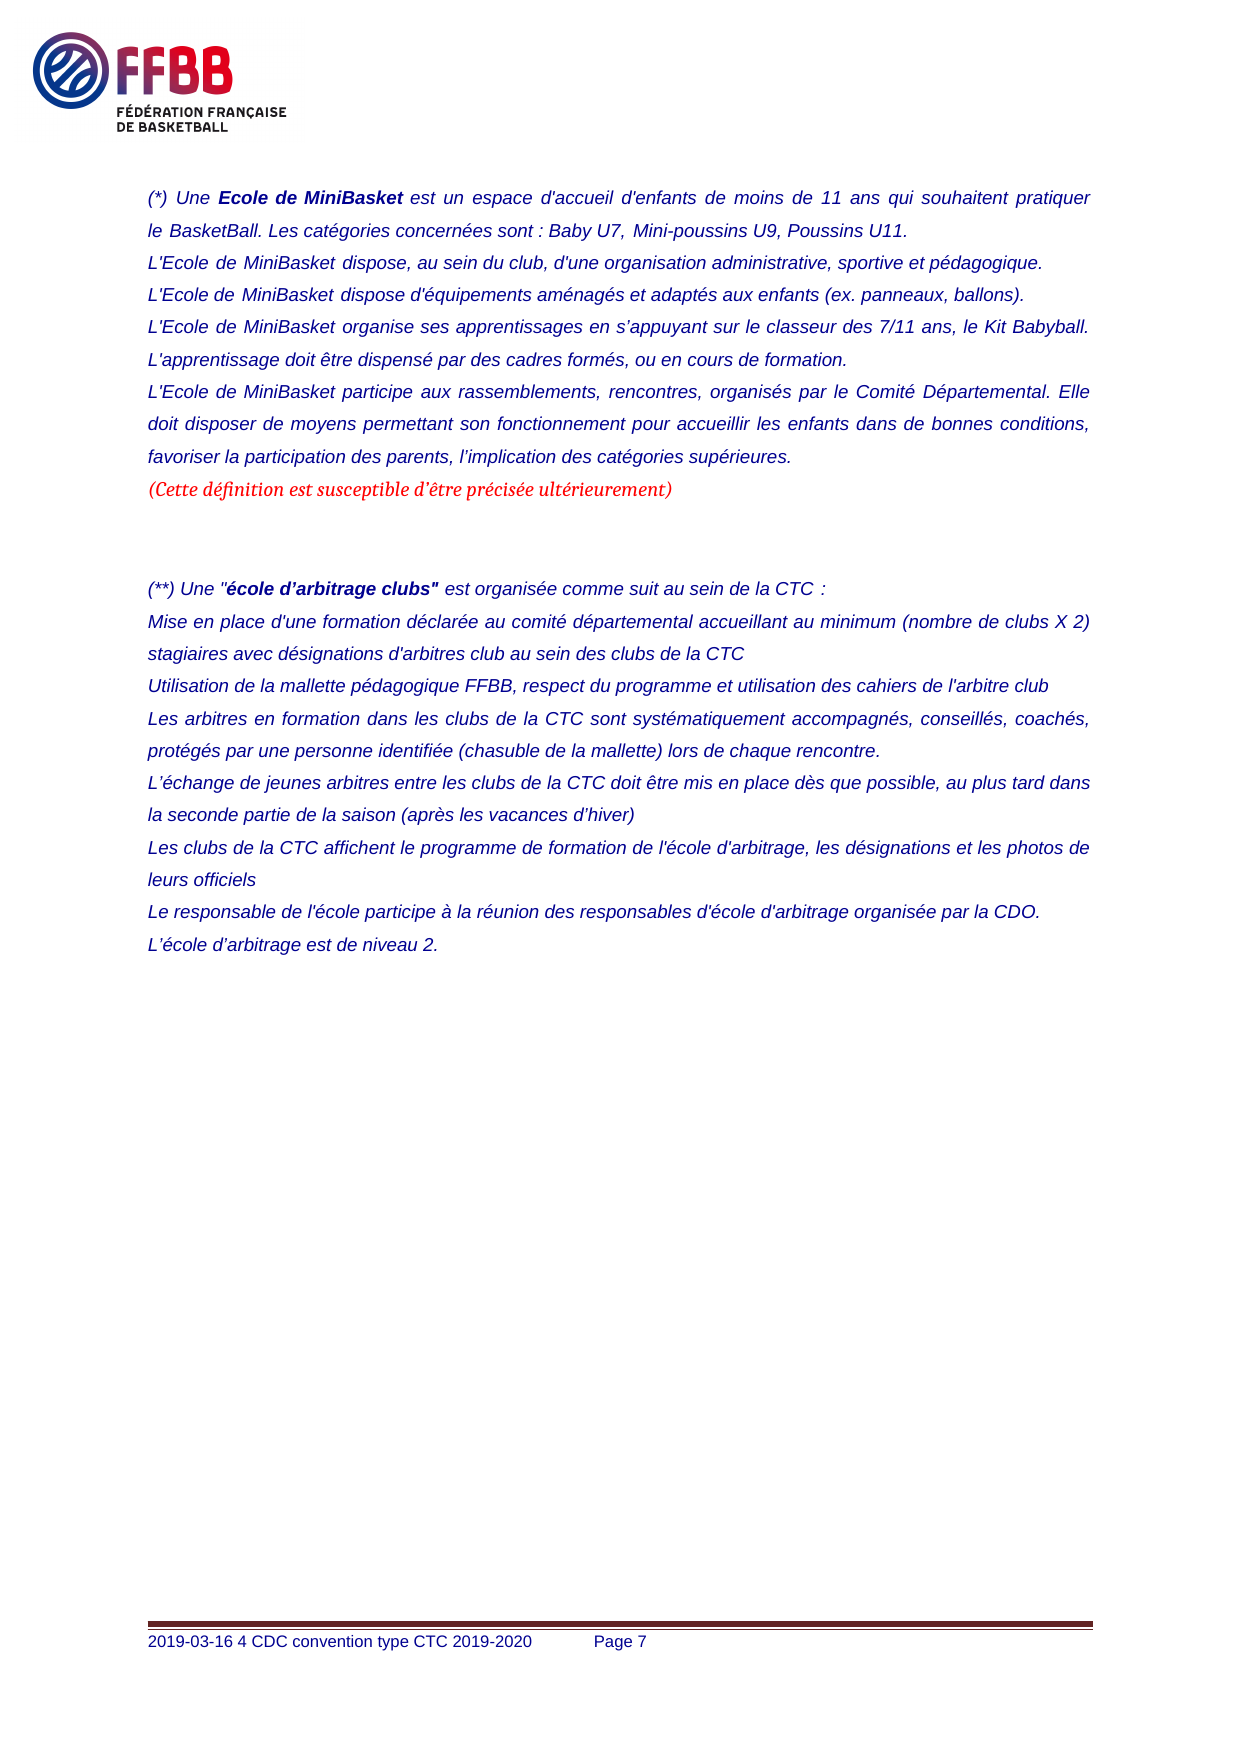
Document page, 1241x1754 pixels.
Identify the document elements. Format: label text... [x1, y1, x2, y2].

text Les arbitres en formation dans les clubs de la CTC sont systématiquement accompagnés, conseillés, coachés, protégés par une personne identifiée (chasuble de la mallette) lors de chaque rencontre. [148, 707, 1093, 761]
text L'Ecole de MiniBasket participe aux rassemblements, rencontres, organisés par le Comité Départemental. Elle doit disposer de moyens permettant son fonctionnement pour accueillir les enfants dans de bonnes conditions, favoriser la participation des parents, l’implication des catégories supérieures. [148, 381, 1093, 467]
text L'Ecole de MiniBasket dispose d'équipements aménagés et adaptés aux enfants (ex. panneaux, ballons). [148, 284, 1093, 306]
picture [14, 17, 305, 143]
text L’échange de jeunes arbitres entre les clubs de la CTC doit être mis en place dès que possible, au plus tard dans la seconde partie de la saison (après les vacances d’hiver) [148, 772, 1093, 826]
text L’école d’arbitrage est de niveau 2. [148, 933, 1093, 955]
text (Cette définition est susceptible d’être précisée ultérieurement) [148, 478, 1093, 502]
text Mise en place d'une formation déclarée au comité départemental accueillant au minimum (nombre de clubs X 2) stagiaires avec désignations d'arbitres club au sein des clubs de la CTC [148, 611, 1093, 664]
text (**) Une ʺécole d’arbitrage clubsʺ est organisée comme suit au sein de la CTC : [148, 578, 1093, 600]
text L'Ecole de MiniBasket dispose, au sein du club, d'une organisation administrative, sportive et pédagogique. [148, 252, 1093, 273]
text L'Ecole de MiniBasket organise ses apprentissages en s’appuyant sur le classeur des 7/11 ans, le Kit Babyball. L'apprentissage doit être dispensé par des cadres formés, ou en cours de formation. [148, 316, 1093, 370]
text Utilisation de la mallette pédagogique FFBB, respect du programme et utilisation des cahiers de l'arbitre club [148, 675, 1093, 697]
text Les clubs de la CTC affichent le programme de formation de l'école d'arbitrage, les désignations et les photos de leurs officiels [148, 837, 1093, 890]
text (*) Une Ecole de MiniBasket est un espace d'accueil d'enfants de moins de 11 ans qui souhaitent pratiquer le BasketBall. Les catégories concernées sont : Baby U7, Mini-poussins U9, Poussins U11. [148, 187, 1093, 241]
text Le responsable de l'école participe à la réunion des responsables d'école d'arbitrage organisée par la CDO. [148, 901, 1093, 923]
